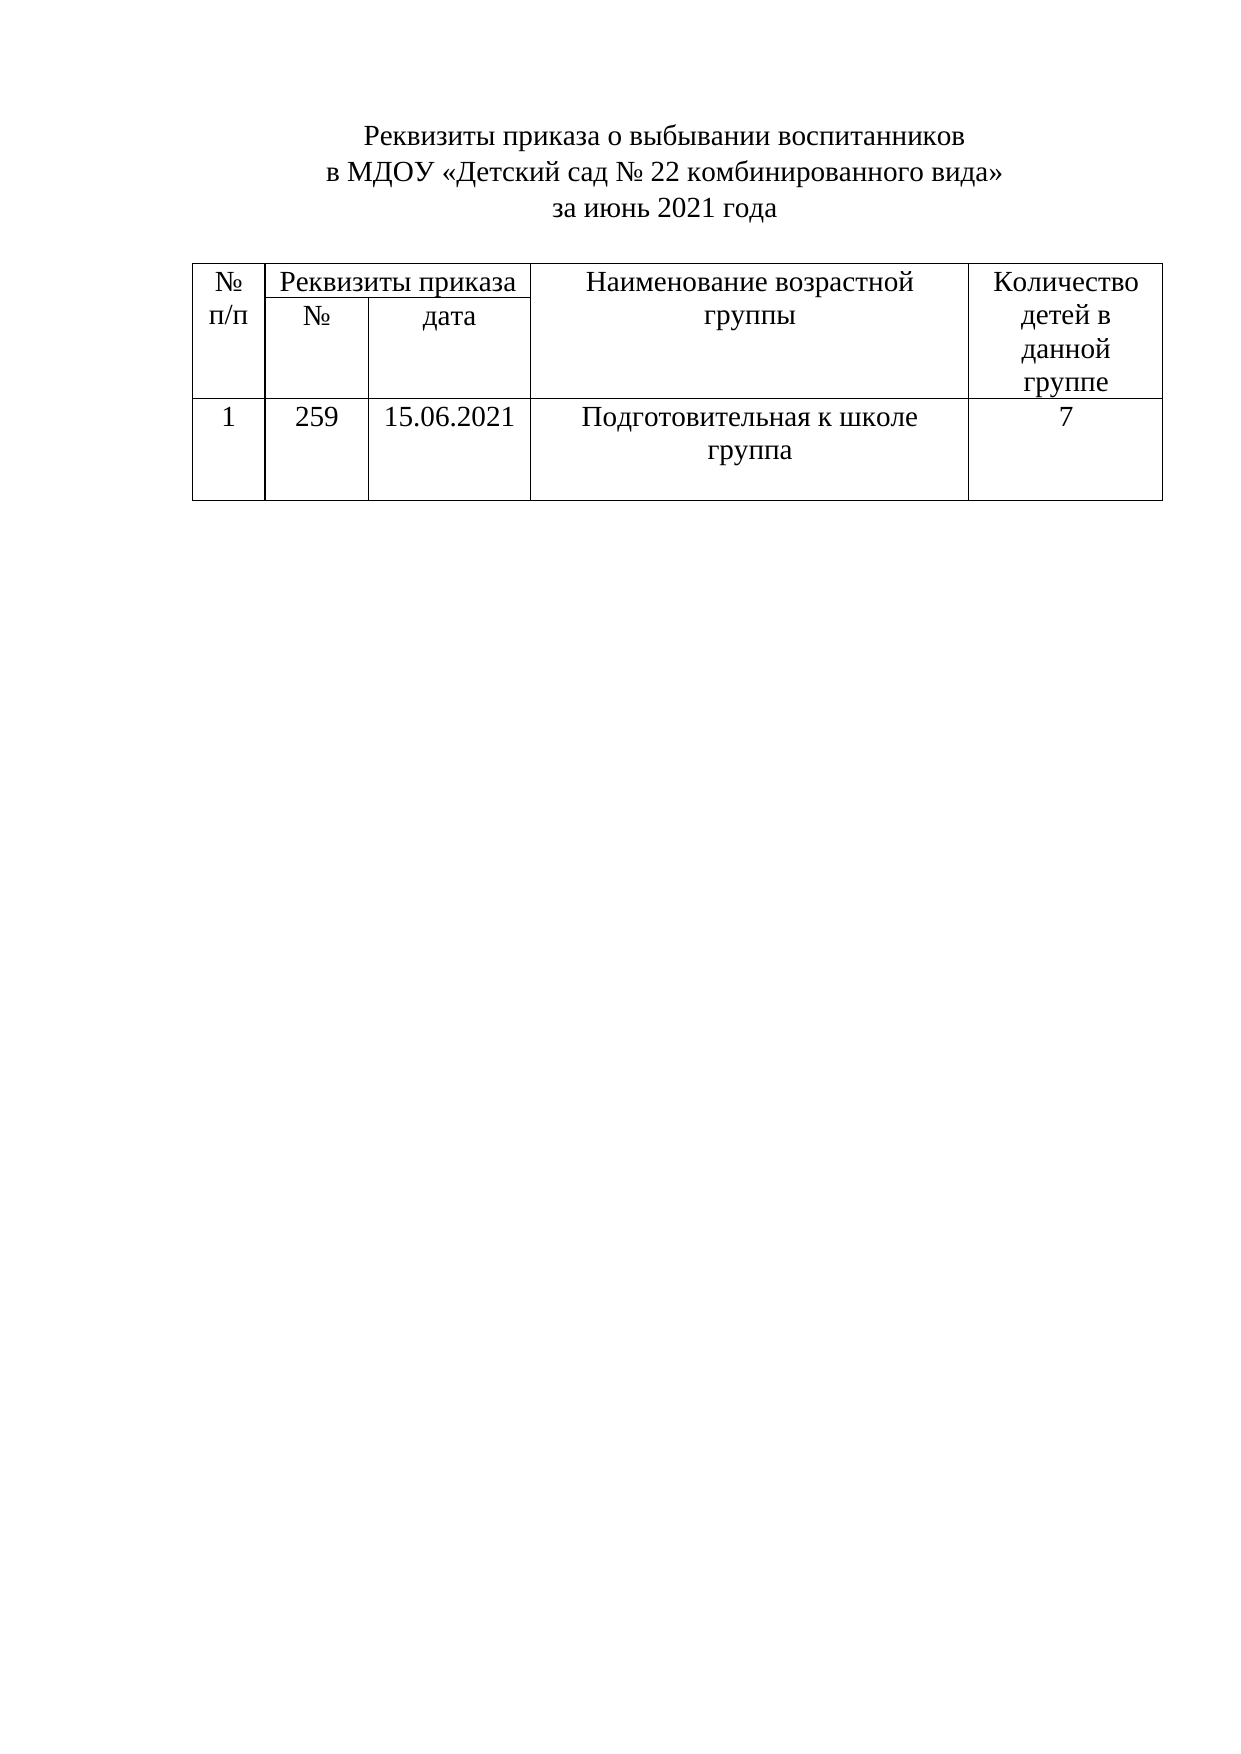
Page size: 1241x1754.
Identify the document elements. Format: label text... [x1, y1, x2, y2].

text Реквизиты приказа о выбывании воспитанников [177, 118, 1152, 152]
table_cell 15.06.2021 [369, 399, 530, 499]
table_cell Подготовительная к школе группа [531, 399, 968, 499]
table_cell 7 [969, 399, 1162, 499]
table_header Наименование возрастной группы [531, 264, 968, 398]
table_cell № [266, 298, 368, 398]
table_cell 1 [193, 399, 264, 499]
table_header Реквизиты приказа [266, 264, 530, 297]
table_cell 259 [266, 399, 368, 499]
table_header Количество детей в данной группе [969, 264, 1162, 398]
table_header № п/п [193, 264, 264, 398]
table_cell дата [369, 298, 530, 398]
text в МДОУ «Детский сад № 22 комбинированного вида» [177, 154, 1152, 188]
text за июнь 2021 года [177, 190, 1152, 224]
